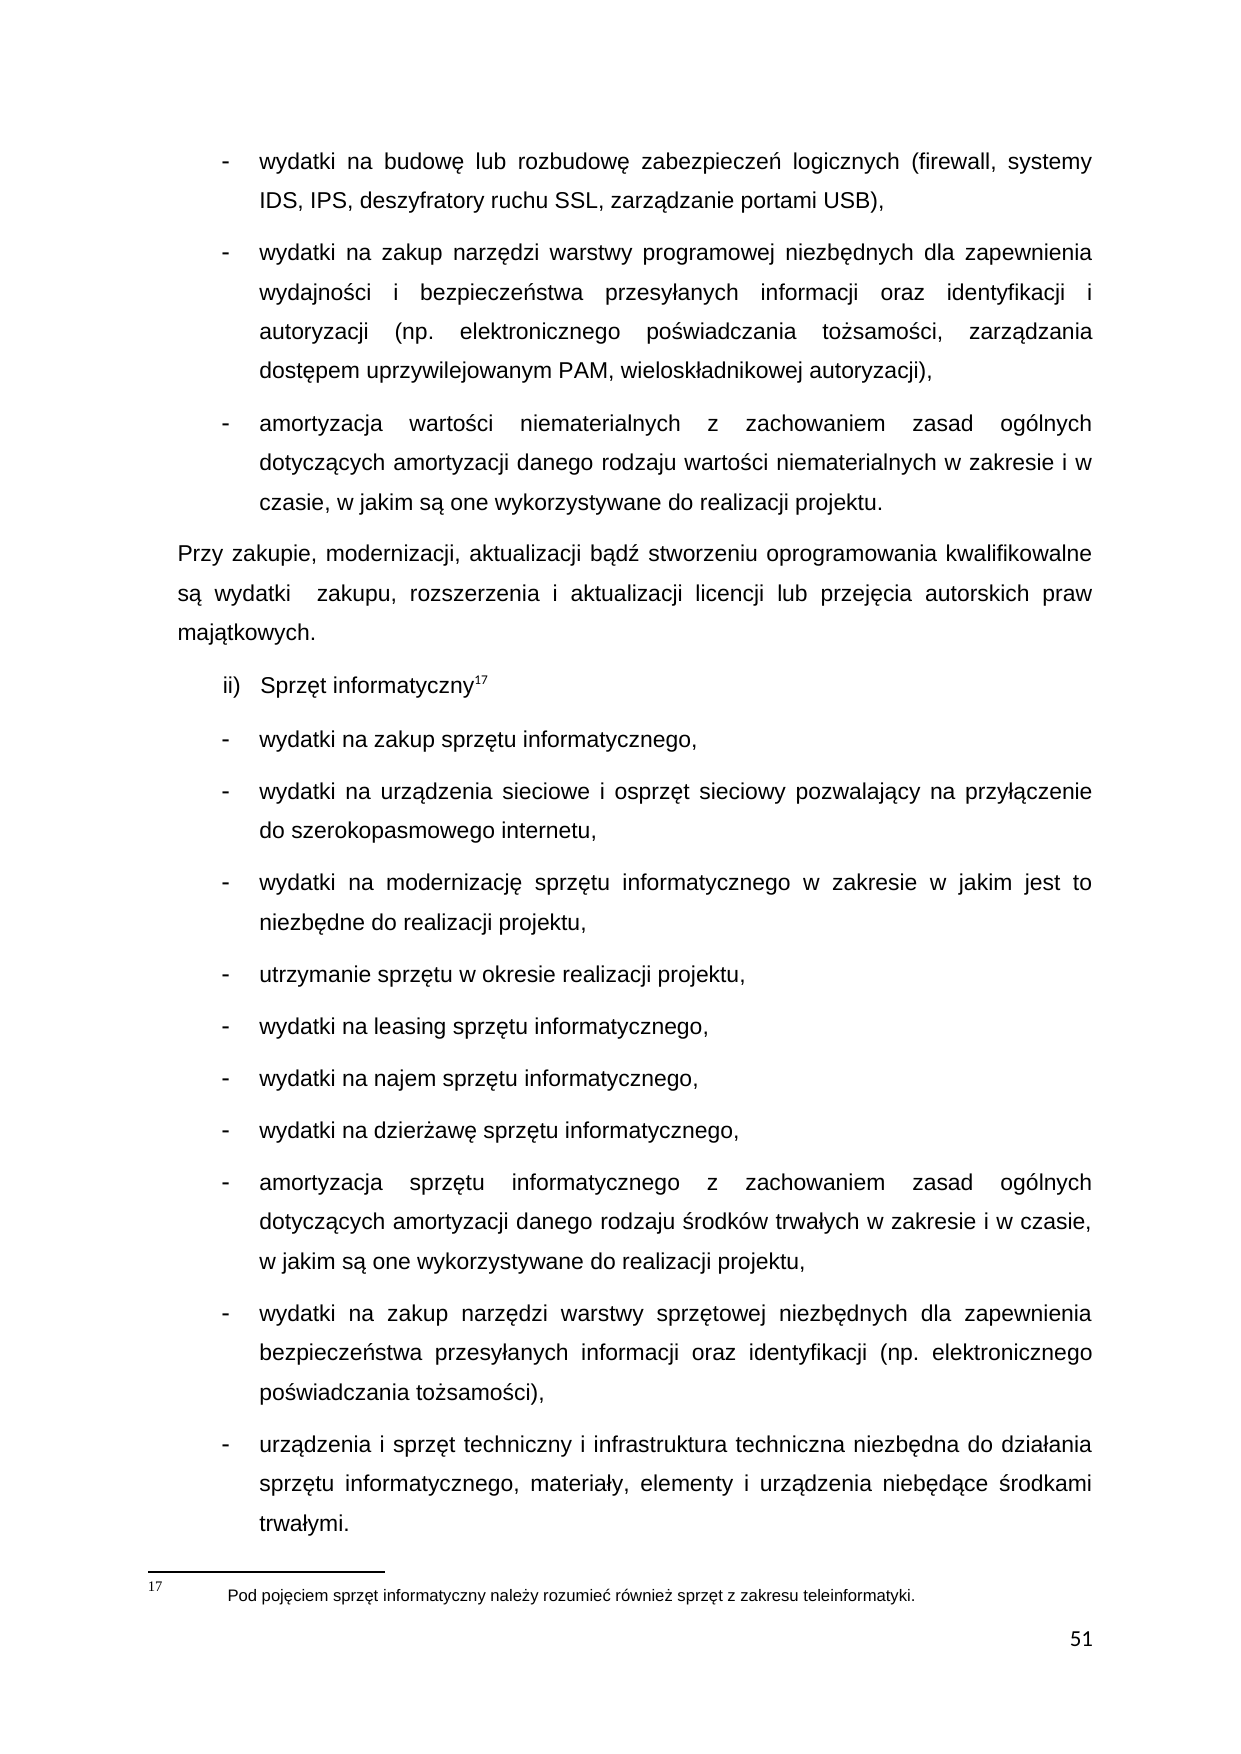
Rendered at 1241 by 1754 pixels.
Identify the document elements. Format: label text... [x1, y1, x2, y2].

list wydatki na budowę lub rozbudowę zabezpieczeń logicznych (firewall, systemy IDS, IPS, deszyfratory ruchu SSL, zarządzanie portami USB), [222, 148, 1093, 213]
list wydatki na urządzenia sieciowe i osprzęt sieciowy pozwalający na przyłączenie do szerokopasmowego internetu, [222, 778, 1093, 844]
list amortyzacja sprzętu informatycznego z zachowaniem zasad ogólnych dotyczących amortyzacji danego rodzaju środków trwałych w zakresie i w czasie, w jakim są one wykorzystywane do realizacji projektu, [222, 1169, 1093, 1274]
list amortyzacja wartości niematerialnych z zachowaniem zasad ogólnych dotyczących amortyzacji danego rodzaju wartości niematerialnych w zakresie i w czasie, w jakim są one wykorzystywane do realizacji projektu. [222, 409, 1093, 515]
list wydatki na modernizację sprzętu informatycznego w zakresie w jakim jest to niezbędne do realizacji projektu, [222, 869, 1093, 935]
list Sprzęt informatyczny [223, 671, 1093, 699]
list wydatki na zakup narzędzi warstwy sprzętowej niezbędnych dla zapewnienia bezpieczeństwa przesyłanych informacji oraz identyfikacji (np. elektronicznego poświadczania tożsamości), [222, 1299, 1093, 1405]
text Przy zakupie, modernizacji, aktualizacji bądź stworzeniu oprogramowania kwalifikowalne są wydatki zakupu, rozszerzenia i aktualizacji licencji lub przejęcia autorskich praw majątkowych. [177, 540, 1093, 646]
list wydatki na zakup sprzętu informatycznego, [222, 726, 1093, 752]
list wydatki na zakup narzędzi warstwy programowej niezbędnych dla zapewnienia wydajności i bezpieczeństwa przesyłanych informacji oraz identyfikacji i autoryzacji (np. elektronicznego poświadczania tożsamości, zarządzania dostępem uprzywilejowanym PAM, wieloskładnikowej autoryzacji), [222, 239, 1093, 384]
list wydatki na leasing sprzętu informatycznego, [222, 1013, 1093, 1039]
list wydatki na dzierżawę sprzętu informatycznego, [222, 1117, 1093, 1143]
list wydatki na najem sprzętu informatycznego, [222, 1065, 1093, 1091]
list utrzymanie sprzętu w okresie realizacji projektu, [222, 961, 1093, 987]
list urządzenia i sprzęt techniczny i infrastruktura techniczna niezbędna do działania sprzętu informatycznego, materiały, elementy i urządzenia niebędące środkami trwałymi. [222, 1431, 1093, 1536]
